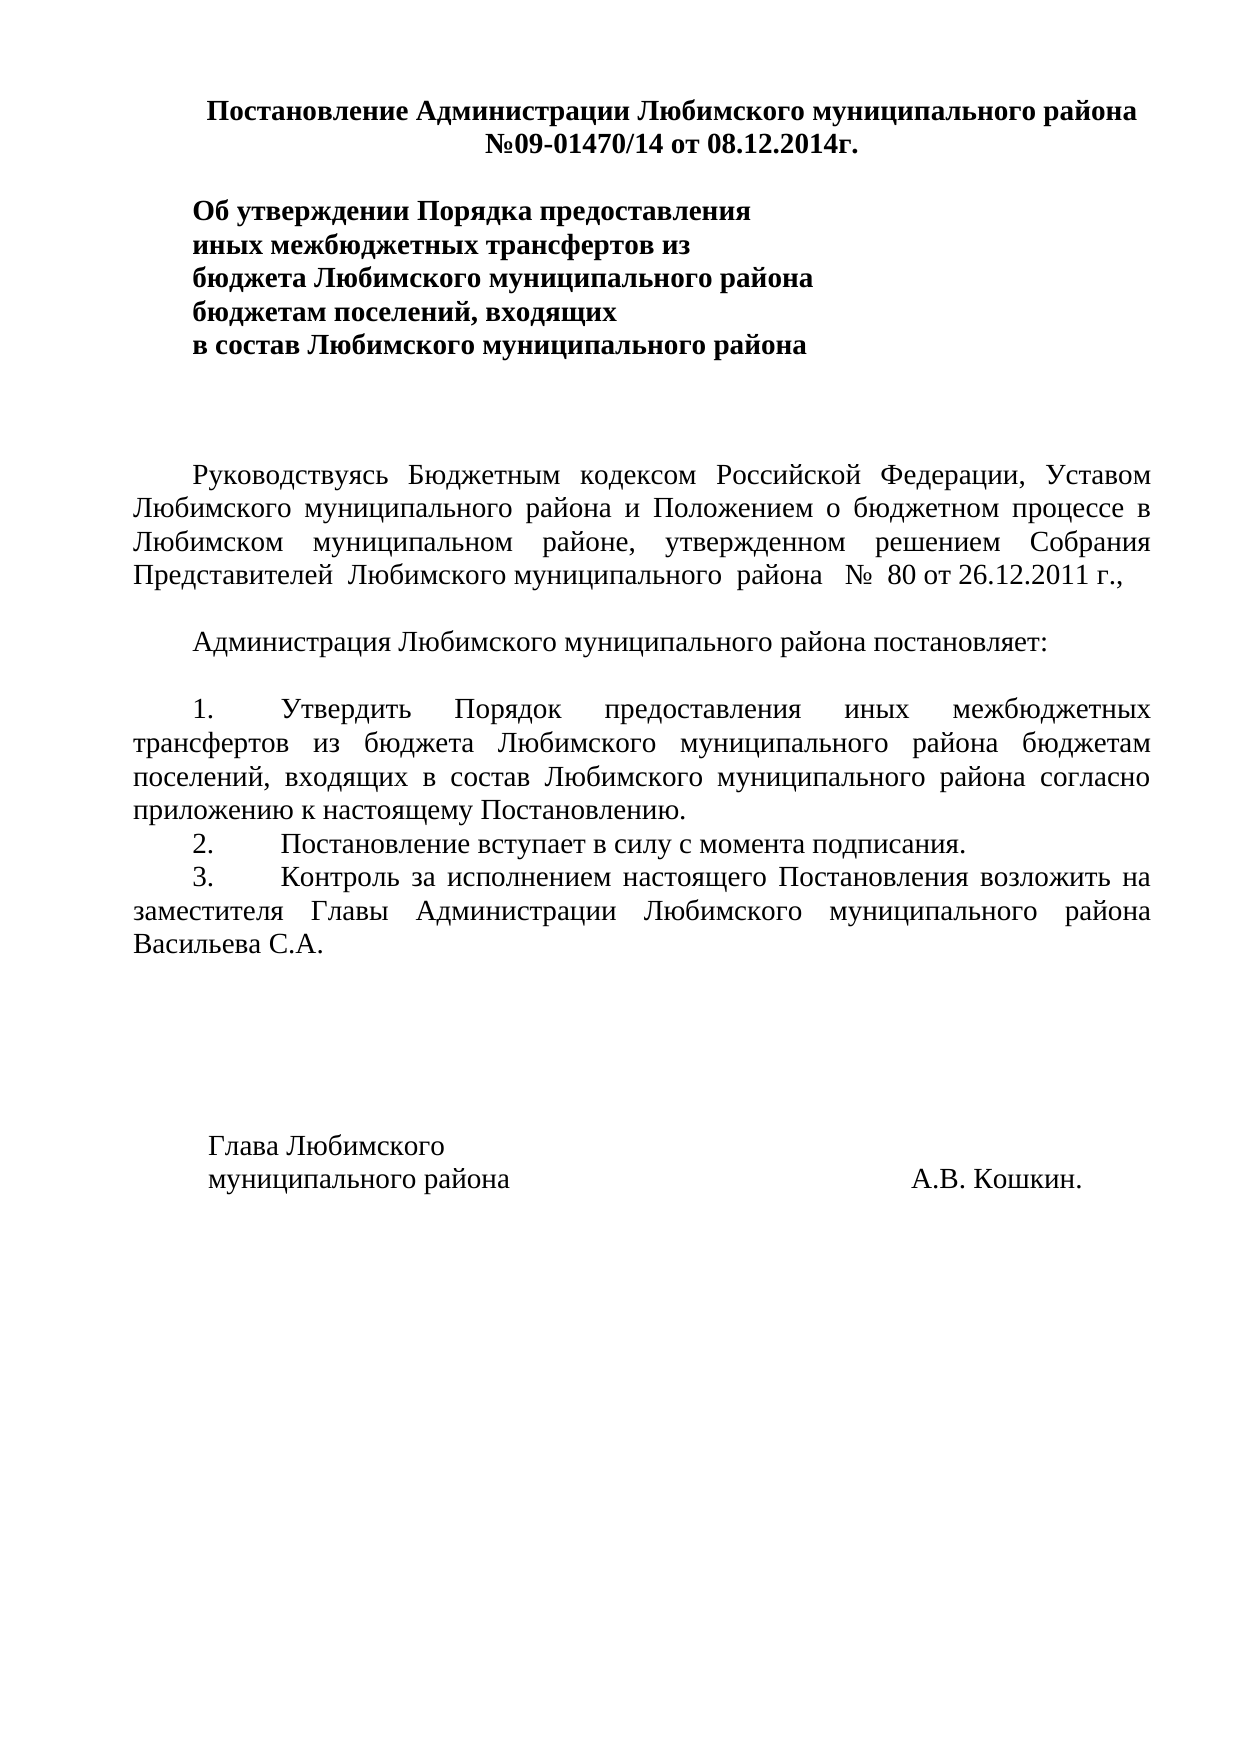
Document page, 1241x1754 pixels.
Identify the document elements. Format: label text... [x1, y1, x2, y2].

text бюджета Любимского муниципального района [133, 260, 1152, 294]
text №09-01470/14 от 08.12.2014г. [133, 126, 1152, 160]
text Администрация Любимского муниципального района постановляет: [133, 624, 1152, 658]
list Контроль за исполнением настоящего Постановления возложить на заместителя Главы Администрации Любимского муниципального района Васильева С.А. [133, 859, 1152, 960]
text Глава Любимского [133, 1128, 1152, 1161]
list Постановление вступает в силу с момента подписания. [133, 826, 1152, 859]
text в состав Любимского муниципального района [133, 327, 1152, 361]
text Руководствуясь Бюджетным кодексом Российской Федерации, Уставом Любимского муниципального района и Положением о бюджетном процессе в Любимском муниципальном районе, утвержденном решением Собрания Представителей Любимского муниципального района № 80 от 26.12.2011 г., [133, 457, 1152, 591]
text бюджетам поселений, входящих [133, 294, 1152, 327]
text муниципального района А.В. Кошкин. [133, 1161, 1152, 1195]
text иных межбюджетных трансфертов из [133, 227, 1152, 260]
text Об утверждении Порядка предоставления [133, 193, 1152, 227]
text Постановление Администрации Любимского муниципального района [133, 93, 1152, 126]
list Утвердить Порядок предоставления иных межбюджетных трансфертов из бюджета Любимского муниципального района бюджетам поселений, входящих в состав Любимского муниципального района согласно приложению к настоящему Постановлению. [133, 692, 1152, 826]
